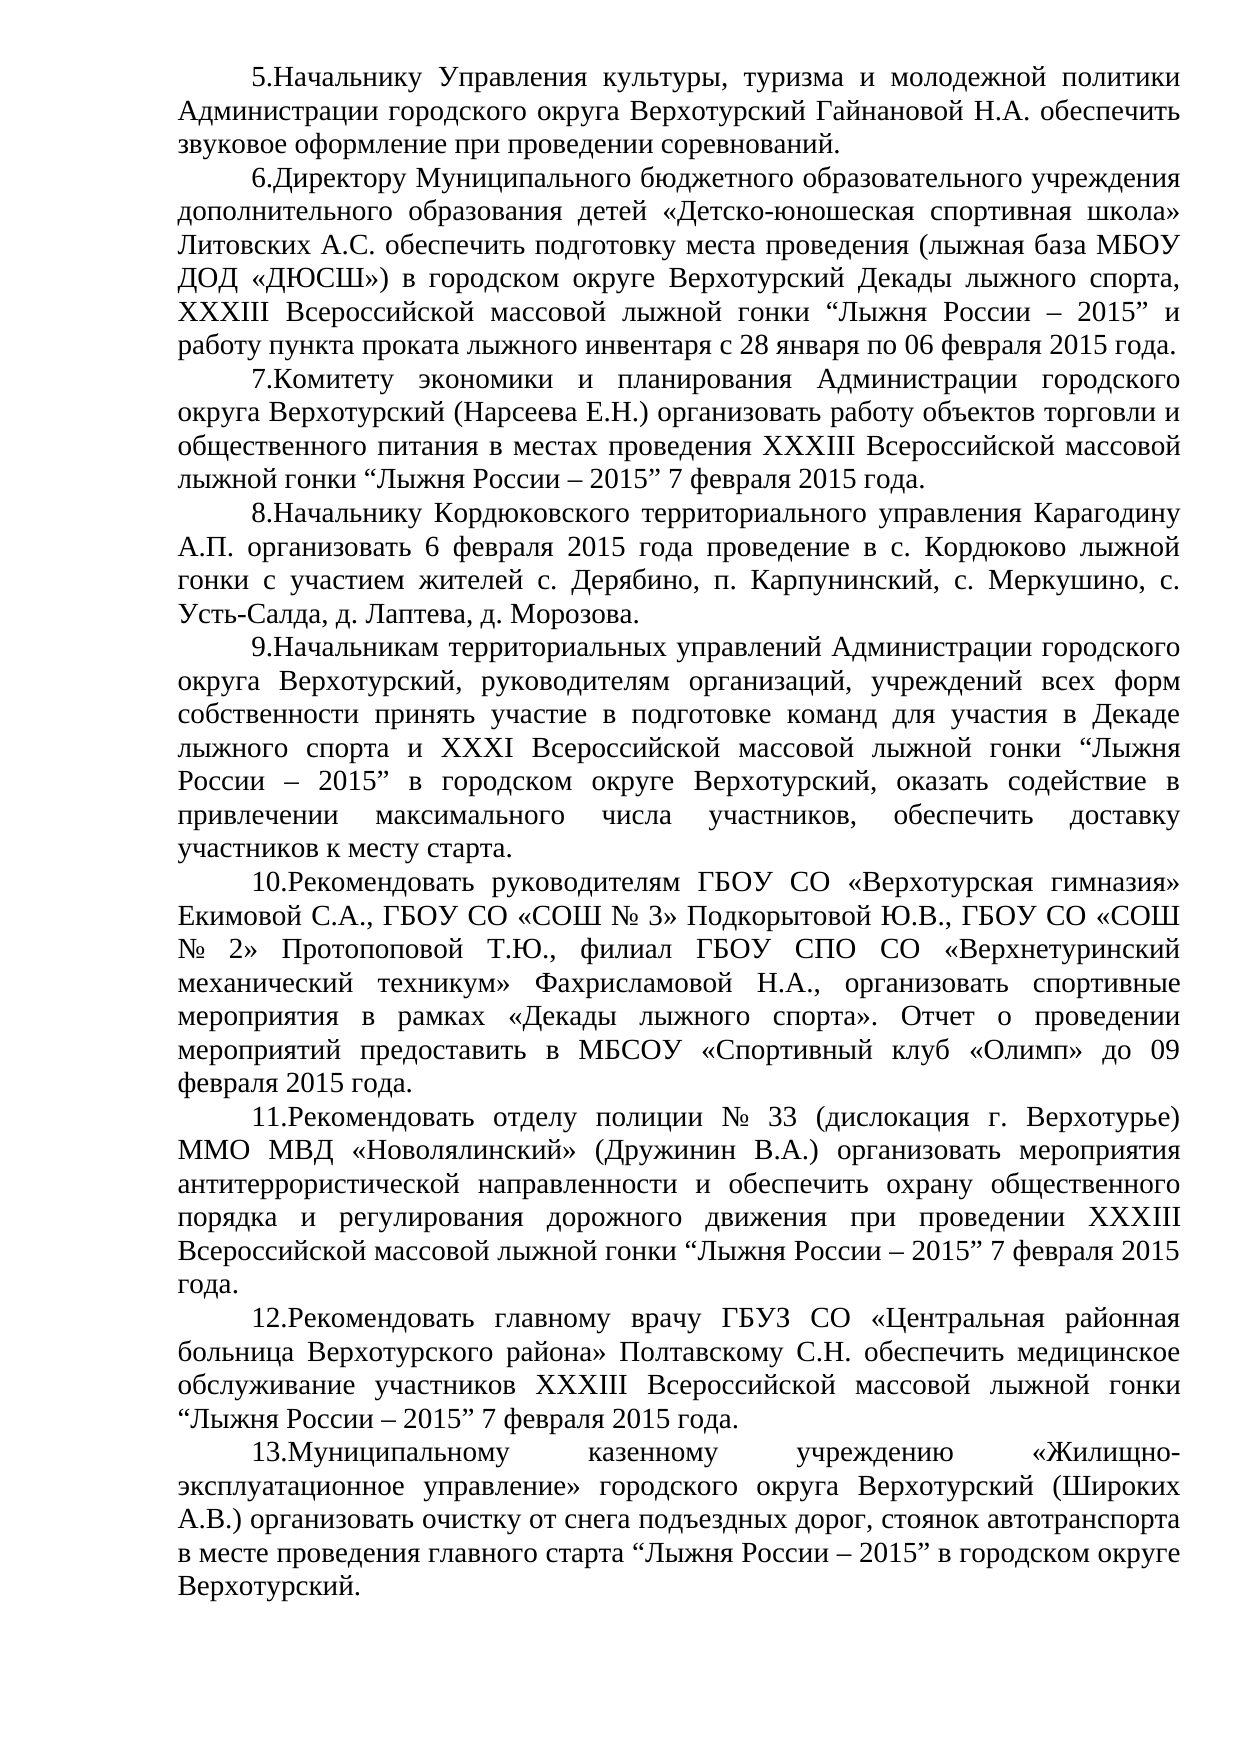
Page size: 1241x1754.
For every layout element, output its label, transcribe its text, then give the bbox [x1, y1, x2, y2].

text 12.Рекомендовать главному врачу ГБУЗ СО «Центральная районная больница Верхотурского района» Полтавскому С.Н. обеспечить медицинское обслуживание участников ХХХIII Всероссийской массовой лыжной гонки “Лыжня России – 2015” 7 февраля 2015 года. [177, 1300, 1181, 1434]
text 9.Начальникам территориальных управлений Администрации городского округа Верхотурский, руководителям организаций, учреждений всех форм собственности принять участие в подготовке команд для участия в Декаде лыжного спорта и ХХХI Всероссийской массовой лыжной гонки “Лыжня России – 2015” в городском округе Верхотурский, оказать содействие в привлечении максимального числа участников, обеспечить доставку участников к месту старта. [177, 629, 1181, 864]
text 5.Начальнику Управления культуры, туризма и молодежной политики Администрации городского округа Верхотурский Гайнановой Н.А. обеспечить звуковое оформление при проведении соревнований. [177, 59, 1181, 160]
text 8.Начальнику Кордюковского территориального управления Карагодину А.П. организовать 6 февраля 2015 года проведение в с. Кордюково лыжной гонки с участием жителей с. Дерябино, п. Карпунинский, с. Меркушино, с. Усть-Салда, д. Лаптева, д. Морозова. [177, 495, 1181, 629]
text 10.Рекомендовать руководителям ГБОУ СО «Верхотурская гимназия» Екимовой С.А., ГБОУ СО «СОШ № 3» Подкорытовой Ю.В., ГБОУ СО «СОШ № 2» Протопоповой Т.Ю., филиал ГБОУ СПО СО «Верхнетуринский механический техникум» Фахрисламовой Н.А., организовать спортивные мероприятия в рамках «Декады лыжного спорта». Отчет о проведении мероприятий предоставить в МБСОУ «Спортивный клуб «Олимп» до 09 февраля 2015 года. [177, 864, 1181, 1099]
text 11.Рекомендовать отделу полиции № 33 (дислокация г. Верхотурье) ММО МВД «Новолялинский» (Дружинин В.А.) организовать мероприятия антитеррористической направленности и обеспечить охрану общественного порядка и регулирования дорожного движения при проведении ХХХIII Всероссийской массовой лыжной гонки “Лыжня России – 2015” 7 февраля 2015 года. [177, 1099, 1181, 1300]
text 6.Директору Муниципального бюджетного образовательного учреждения дополнительного образования детей «Детско-юношеская спортивная школа» Литовских А.С. обеспечить подготовку места проведения (лыжная база МБОУ ДОД «ДЮСШ») в городском округе Верхотурский Декады лыжного спорта, ХХХIII Всероссийской массовой лыжной гонки “Лыжня России – 2015” и работу пункта проката лыжного инвентаря с 28 января по 06 февраля 2015 года. [177, 160, 1181, 361]
text 7.Комитету экономики и планирования Администрации городского округа Верхотурский (Нарсеева Е.Н.) организовать работу объектов торговли и общественного питания в местах проведения ХХХIII Всероссийской массовой лыжной гонки “Лыжня России – 2015” 7 февраля 2015 года. [177, 361, 1181, 495]
text 13.Муниципальному казенному учреждению «Жилищно-эксплуатационное управление» городского округа Верхотурский (Широких А.В.) организовать очистку от снега подъездных дорог, стоянок автотранспорта в месте проведения главного старта “Лыжня России – 2015” в городском округе Верхотурский. [177, 1434, 1181, 1602]
